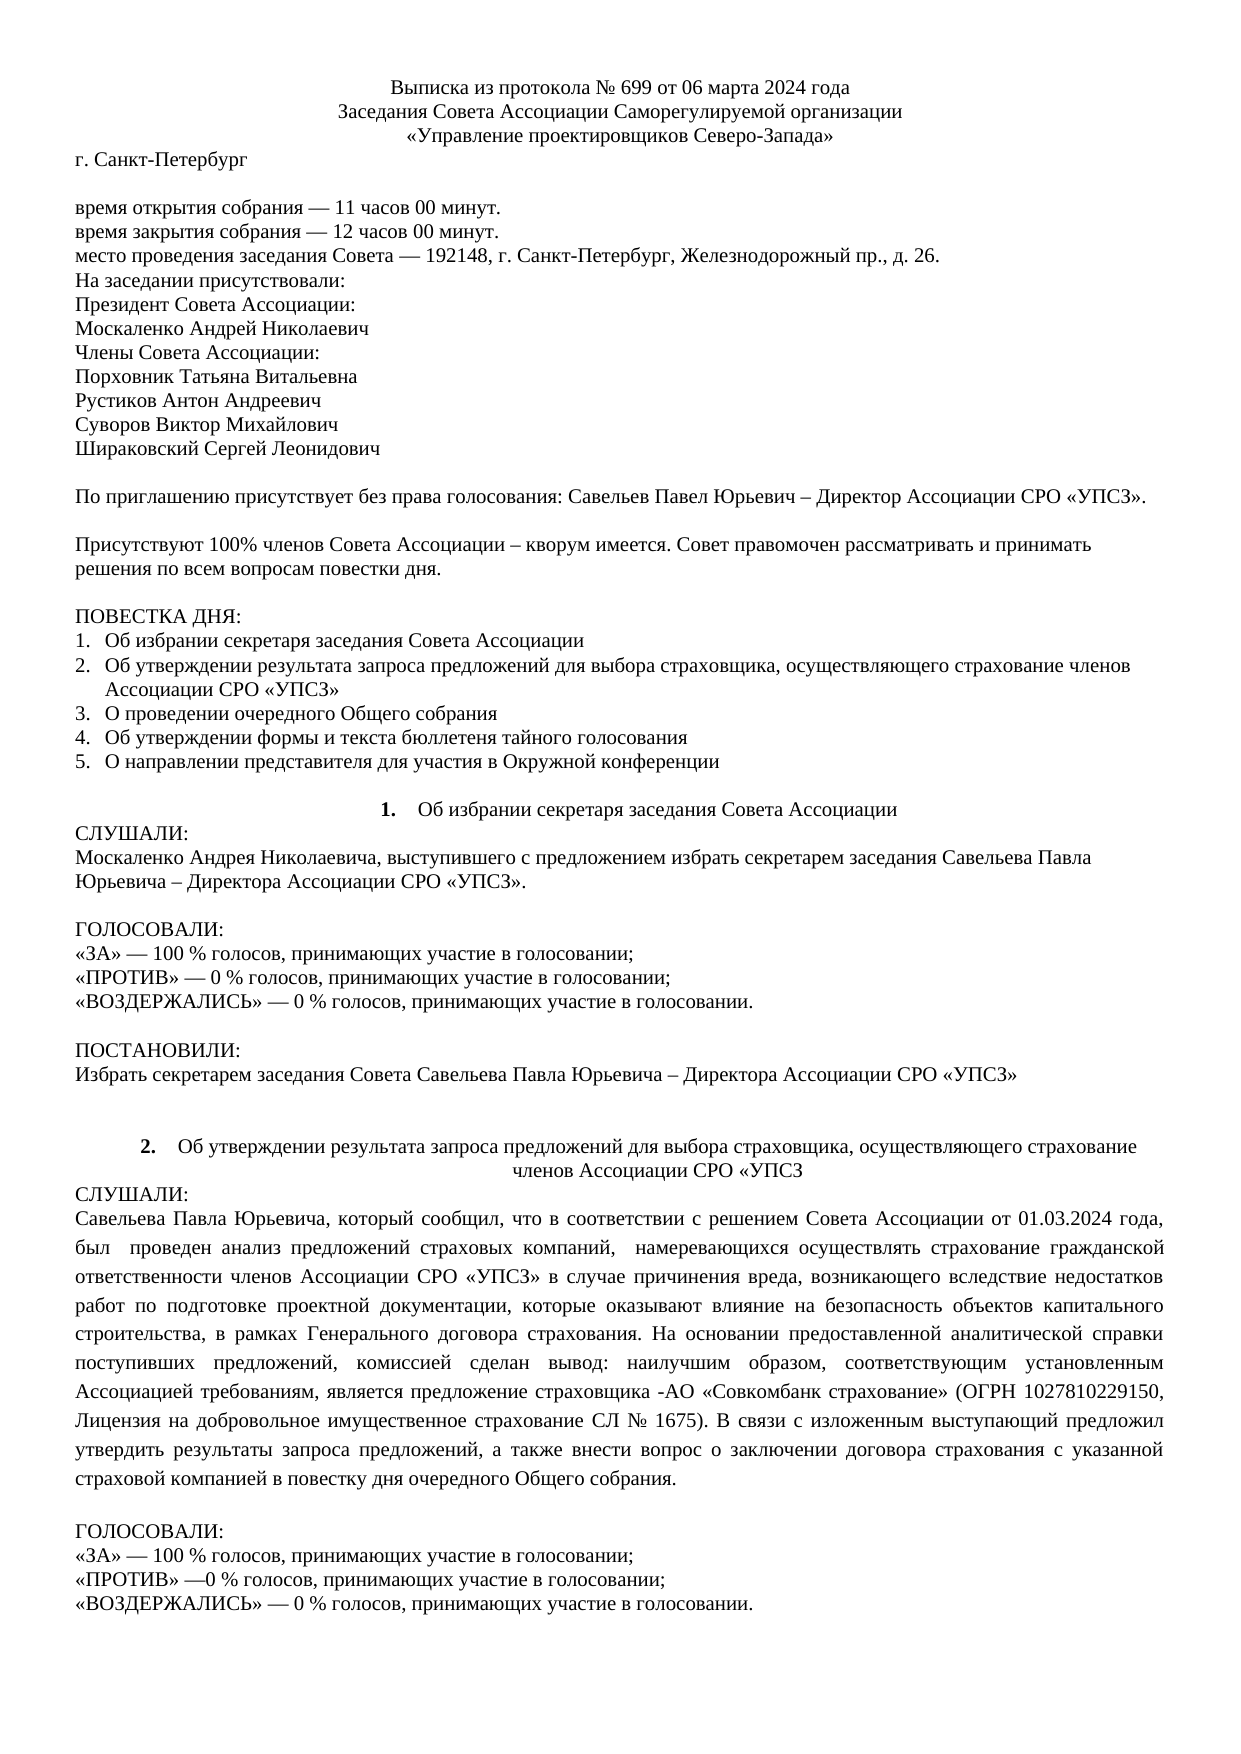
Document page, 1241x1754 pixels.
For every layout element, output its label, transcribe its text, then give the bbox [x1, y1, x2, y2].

text Москаленко Андрей Николаевич [75, 316, 1165, 340]
text Рустиков Антон Андреевич [75, 388, 1165, 412]
text «Управление проектировщиков Северо-Запада» [75, 123, 1165, 147]
text Выписка из протокола № 699 от 06 марта 2024 года [75, 75, 1165, 99]
text время закрытия собрания — 12 часов 00 минут. [75, 219, 1165, 243]
text СЛУШАЛИ: [75, 1182, 1165, 1206]
text На заседании присутствовали: [75, 267, 1165, 292]
list Об избрании секретаря заседания Совета Ассоциации [112, 797, 1165, 821]
text «ЗА» — 100 % голосов, принимающих участие в голосовании; [75, 941, 1165, 965]
text «ВОЗДЕРЖАЛИСЬ» — 0 % голосов, принимающих участие в голосовании. [75, 989, 1165, 1013]
text Москаленко Андрея Николаевича, выступившего с предложением избрать секретарем заседания Савельева Павла Юрьевича – Директора Ассоциации СРО «УПСЗ». [75, 845, 1165, 893]
text Президент Совета Ассоциации: [75, 292, 1165, 316]
list О направлении представителя для участия в Окружной конференции [75, 749, 1165, 773]
list Об утверждении результата запроса предложений для выбора страховщика, осуществляющего страхование членов Ассоциации СРО «УПСЗ» [75, 652, 1165, 701]
text Савельева Павла Юрьевича, который сообщил, что в соответствии с решением Совета Ассоциации от 01.03.2024 года, был проведен анализ предложений страховых компаний, намеревающихся осуществлять страхование гражданской ответственности членов Ассоциации СРО «УПСЗ» в случае причинения вреда, возникающего вследствие недостатков работ по подготовке проектной документации, которые оказывают влияние на безопасность объектов капитального строительства, в рамках Генерального договора страхования. На основании предоставленной аналитической справки поступивших предложений, комиссией сделан вывод: наилучшим образом, соответствующим установленным Ассоциацией требованиям, является предложение страховщика -АО «Совкомбанк страхование» (ОГРН 1027810229150, Лицензия на добровольное имущественное страхование СЛ № 1675). В связи с изложенным выступающий предложил утвердить результаты запроса предложений, а также внести вопрос о заключении договора страхования с указанной страховой компанией в повестку дня очередного Общего собрания. [75, 1206, 1165, 1490]
list Об избрании секретаря заседания Совета Ассоциации [75, 628, 1165, 652]
text Избрать секретарем заседания Совета Савельева Павла Юрьевича – Директора Ассоциации СРО «УПСЗ» [75, 1062, 1165, 1086]
text «ПРОТИВ» —0 % голосов, принимающих участие в голосовании; [75, 1567, 1165, 1591]
text Порховник Татьяна Витальевна [75, 364, 1165, 388]
text По приглашению присутствует без права голосования: Савельев Павел Юрьевич – Директор Ассоциации СРО «УПСЗ». [75, 484, 1165, 508]
text ГОЛОСОВАЛИ: [75, 1518, 1165, 1543]
text СЛУШАЛИ: [75, 821, 1165, 845]
text Члены Совета Ассоциации: [75, 340, 1165, 364]
list Об утверждении результата запроса предложений для выбора страховщика, осуществляющего страхование членов Ассоциации СРО «УПСЗ [112, 1134, 1165, 1182]
text место проведения заседания Совета — 192148, г. Санкт-Петербург, Железнодорожный пр., д. 26. [75, 243, 1165, 267]
list О проведении очередного Общего собрания [75, 701, 1165, 725]
text Заседания Совета Ассоциации Саморегулируемой организации [75, 99, 1165, 123]
text Суворов Виктор Михайлович [75, 412, 1165, 436]
text г. Санкт-Петербург [75, 147, 1165, 171]
text Присутствуют 100% членов Совета Ассоциации – кворум имеется. Совет правомочен рассматривать и принимать решения по всем вопросам повестки дня. [75, 532, 1165, 580]
text ПОСТАНОВИЛИ: [75, 1037, 1165, 1062]
text «ПРОТИВ» — 0 % голосов, принимающих участие в голосовании; [75, 965, 1165, 989]
list Об утверждении формы и текста бюллетеня тайного голосования [75, 725, 1165, 749]
text «ЗА» — 100 % голосов, принимающих участие в голосовании; [75, 1543, 1165, 1567]
text «ВОЗДЕРЖАЛИСЬ» — 0 % голосов, принимающих участие в голосовании. [75, 1591, 1165, 1615]
text Шираковский Сергей Леонидович [75, 436, 1165, 460]
text ГОЛОСОВАЛИ: [75, 917, 1165, 941]
text ПОВЕСТКА ДНЯ: [75, 604, 1165, 628]
text время открытия собрания — 11 часов 00 минут. [75, 195, 1165, 219]
